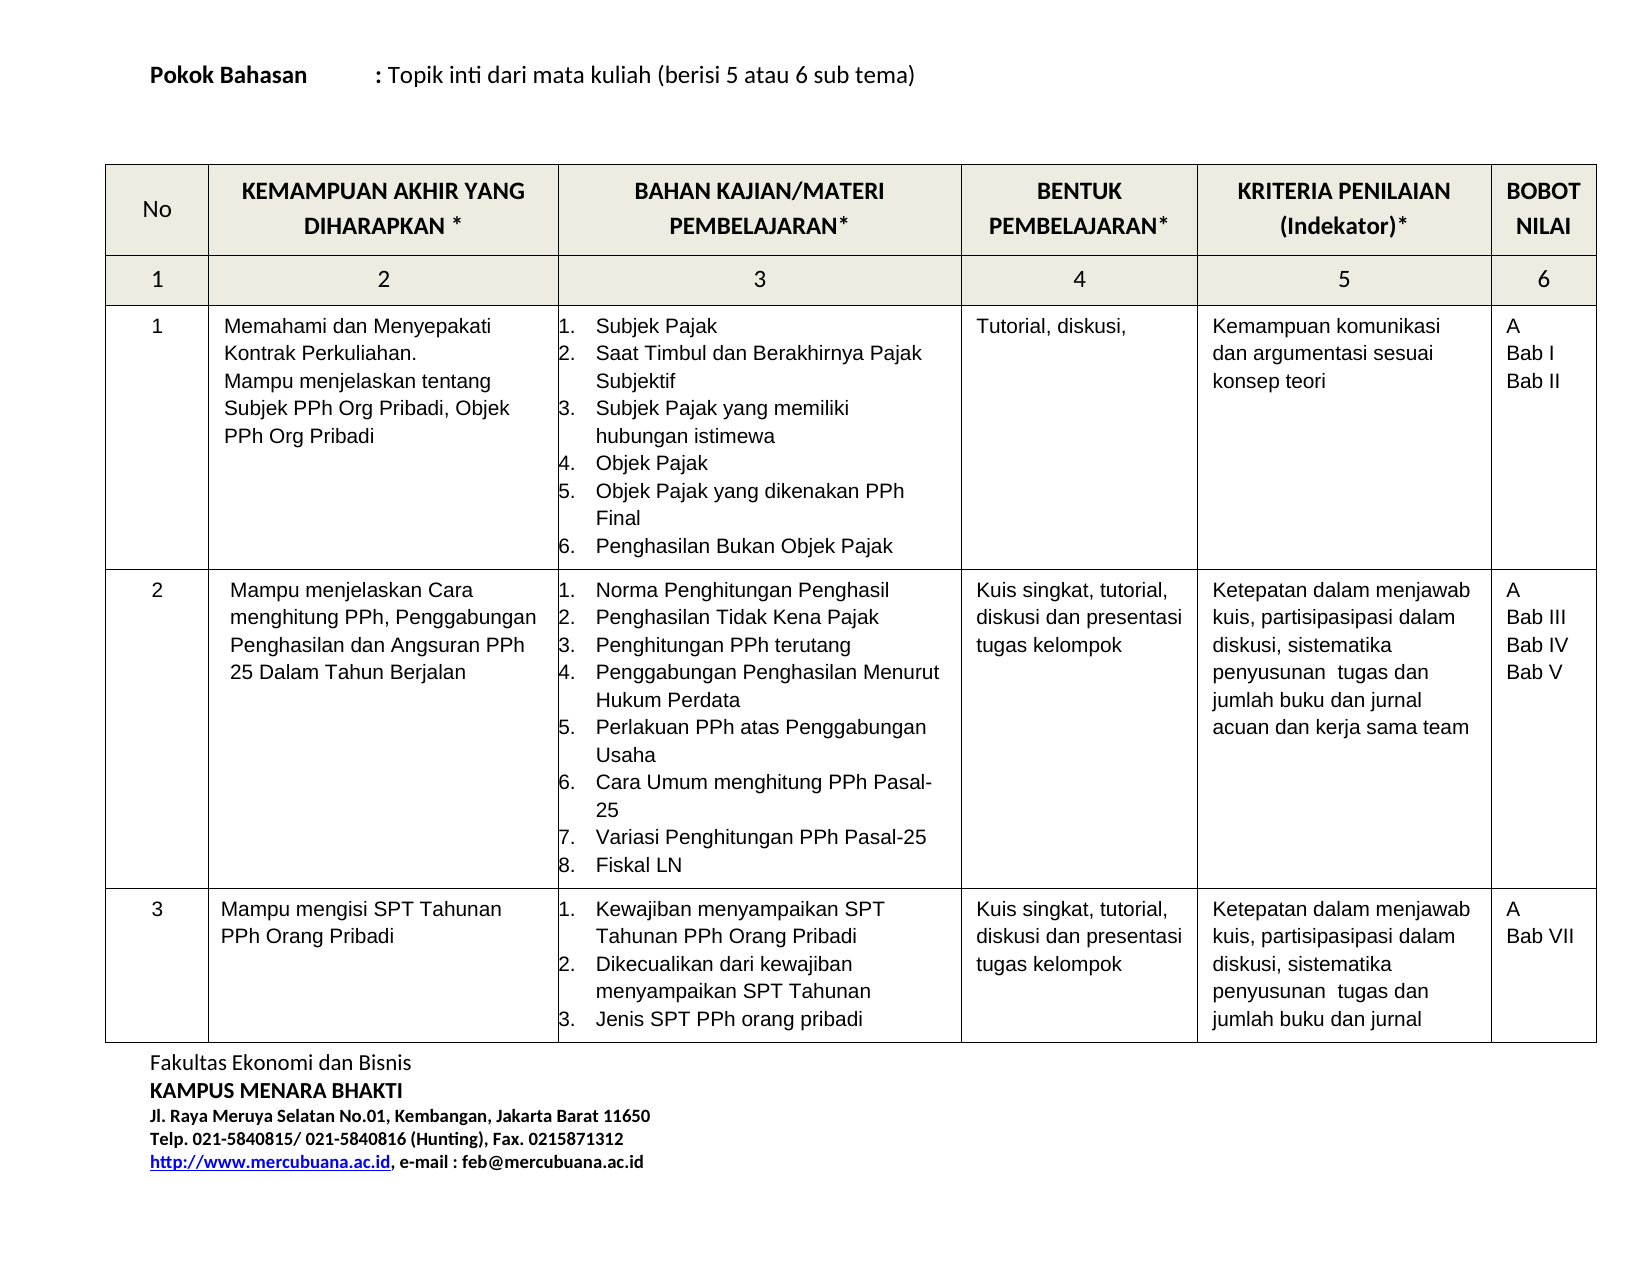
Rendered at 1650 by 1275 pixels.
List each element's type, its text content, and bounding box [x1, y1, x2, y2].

table_cell A Bab VII [1492, 889, 1596, 1042]
table_header KRITERIA PENILAIAN (Indekator)* [1198, 165, 1491, 255]
table_header BAHAN KAJIAN/MATERI PEMBELAJARAN* [559, 165, 961, 255]
table_header BOBOT NILAI [1492, 165, 1596, 255]
table_header KEMAMPUAN AKHIR YANG DIHARAPKAN * [209, 165, 558, 255]
table_cell Mampu menjelaskan Cara menghitung PPh, Penggabungan Penghasilan dan Angsuran PPh 25 Dalam Tahun Berjalan [209, 570, 558, 888]
table_cell Norma Penghitungan Penghasil Penghasilan Tidak Kena Pajak Penghitungan PPh terutang Penggabungan Penghasilan Menurut Hukum Perdata Perlakuan PPh atas Penggabungan Usaha Cara Umum menghitung PPh Pasal-25 Variasi Penghitungan PPh Pasal-25 Fiskal LN [559, 570, 961, 888]
table_cell Memahami dan Menyepakati Kontrak Perkuliahan. Mampu menjelaskan tentang Subjek PPh Org Pribadi, Objek PPh Org Pribadi [209, 306, 558, 569]
table_cell Tutorial, diskusi, [962, 306, 1197, 569]
table_cell 1 [106, 256, 208, 305]
table_cell 2 [106, 570, 208, 888]
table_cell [962, 889, 1197, 1042]
table_cell Kemampuan komunikasi dan argumentasi sesuai konsep teori [1198, 306, 1491, 569]
table_cell 6 [1492, 256, 1596, 305]
table_header BENTUK PEMBELAJARAN* [962, 165, 1197, 255]
table_cell 1 [106, 306, 208, 569]
table_cell Subjek Pajak Saat Timbul dan Berakhirnya Pajak Subjektif Subjek Pajak yang memiliki hubungan istimewa Objek Pajak Objek Pajak yang dikenakan PPh Final Penghasilan Bukan Objek Pajak [559, 306, 961, 569]
table_cell 3 [106, 889, 208, 1042]
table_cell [559, 889, 961, 1042]
text Pokok Bahasan : Topik inti dari mata kuliah (berisi 5 atau 6 sub tema) [150, 59, 1500, 89]
table_cell Ketepatan dalam menjawab kuis, partisipasipasi dalam diskusi, sistematika penyusunan tugas dan jumlah buku dan jurnal acuan dan kerja sama team [1198, 570, 1491, 888]
table_cell 3 [559, 256, 961, 305]
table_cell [209, 889, 558, 1042]
table_cell 2 [209, 256, 558, 305]
table_cell A Bab III Bab IV Bab V [1492, 570, 1596, 888]
table_header No [106, 165, 208, 255]
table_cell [1198, 889, 1491, 1042]
table_cell Kuis singkat, tutorial, diskusi dan presentasi tugas kelompok [962, 570, 1197, 888]
table_cell 4 [962, 256, 1197, 305]
table_cell A Bab I Bab II [1492, 306, 1596, 569]
table_cell 5 [1198, 256, 1491, 305]
